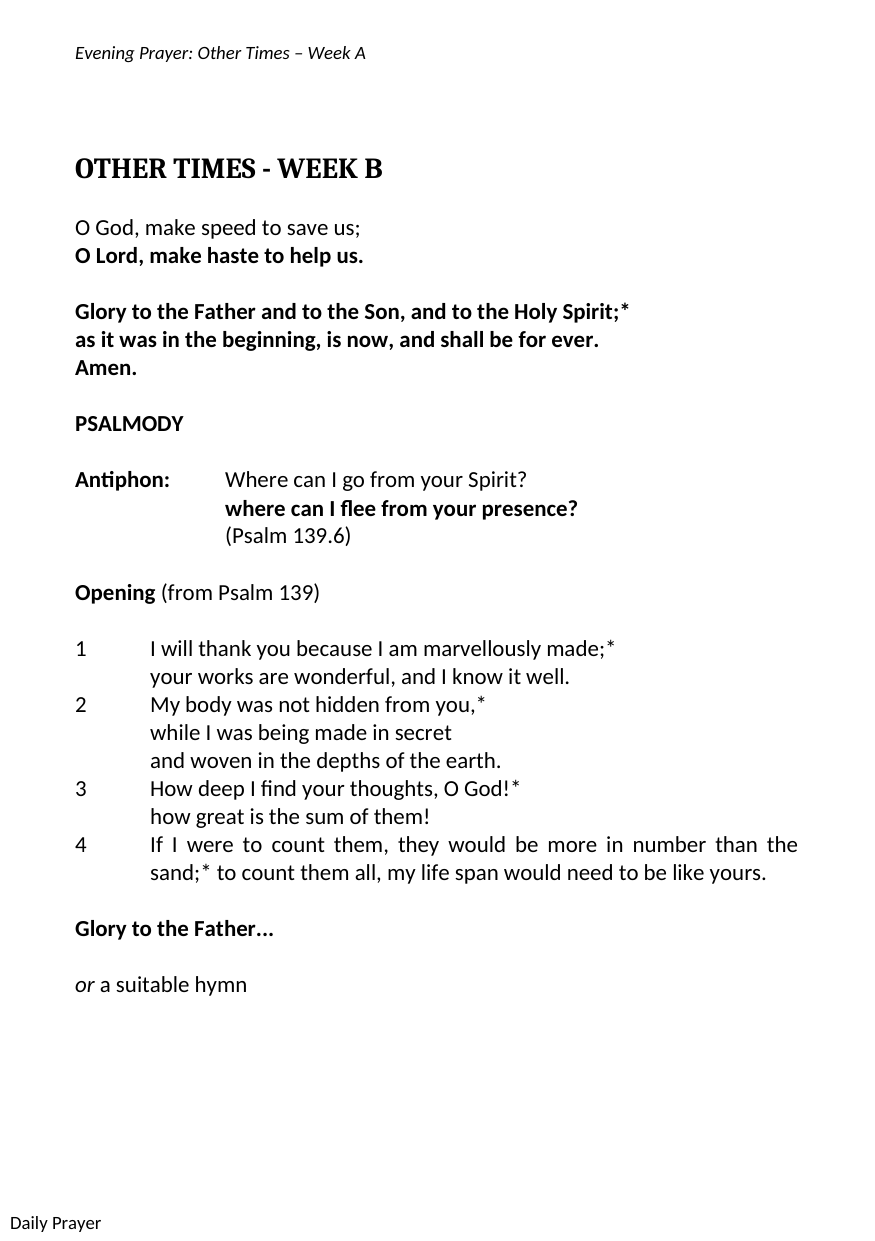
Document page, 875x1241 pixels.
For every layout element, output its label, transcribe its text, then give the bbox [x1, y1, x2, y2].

text O Lord, make haste to help us. [75, 241, 799, 269]
text (Psalm 139.6) [75, 522, 799, 550]
text while I was being made in secret [75, 718, 799, 746]
text your works are wonderful, and I know it well. [75, 662, 799, 690]
subtitle OTHER TIMES - WEEK B [75, 152, 799, 185]
text where can I flee from your presence? [75, 494, 799, 522]
text PSALMODY [75, 409, 799, 438]
text Antiphon: Where can I go from your Spirit? [75, 466, 799, 494]
text and woven in the depths of the earth. [75, 746, 799, 774]
text as it was in the beginning, is now, and shall be for ever. [75, 326, 799, 353]
text Opening (from Psalm 139) [75, 578, 799, 606]
text 3 How deep I find your thoughts, O God!* [75, 774, 799, 802]
text Amen. [75, 353, 799, 382]
text O God, make speed to save us; [75, 213, 799, 241]
text Glory to the Father and to the Son, and to the Holy Spirit;* [75, 297, 799, 326]
text 2 My body was not hidden from you,* [75, 690, 799, 718]
text 4 If I were to count them, they would be more in number than the sand;* to count them all, my life span would need to be like yours. [75, 830, 799, 886]
text Glory to the Father... [75, 914, 799, 942]
text how great is the sum of them! [75, 802, 799, 830]
text or a suitable hymn [75, 970, 799, 998]
text 1 I will thank you because I am marvellously made;* [75, 634, 799, 662]
